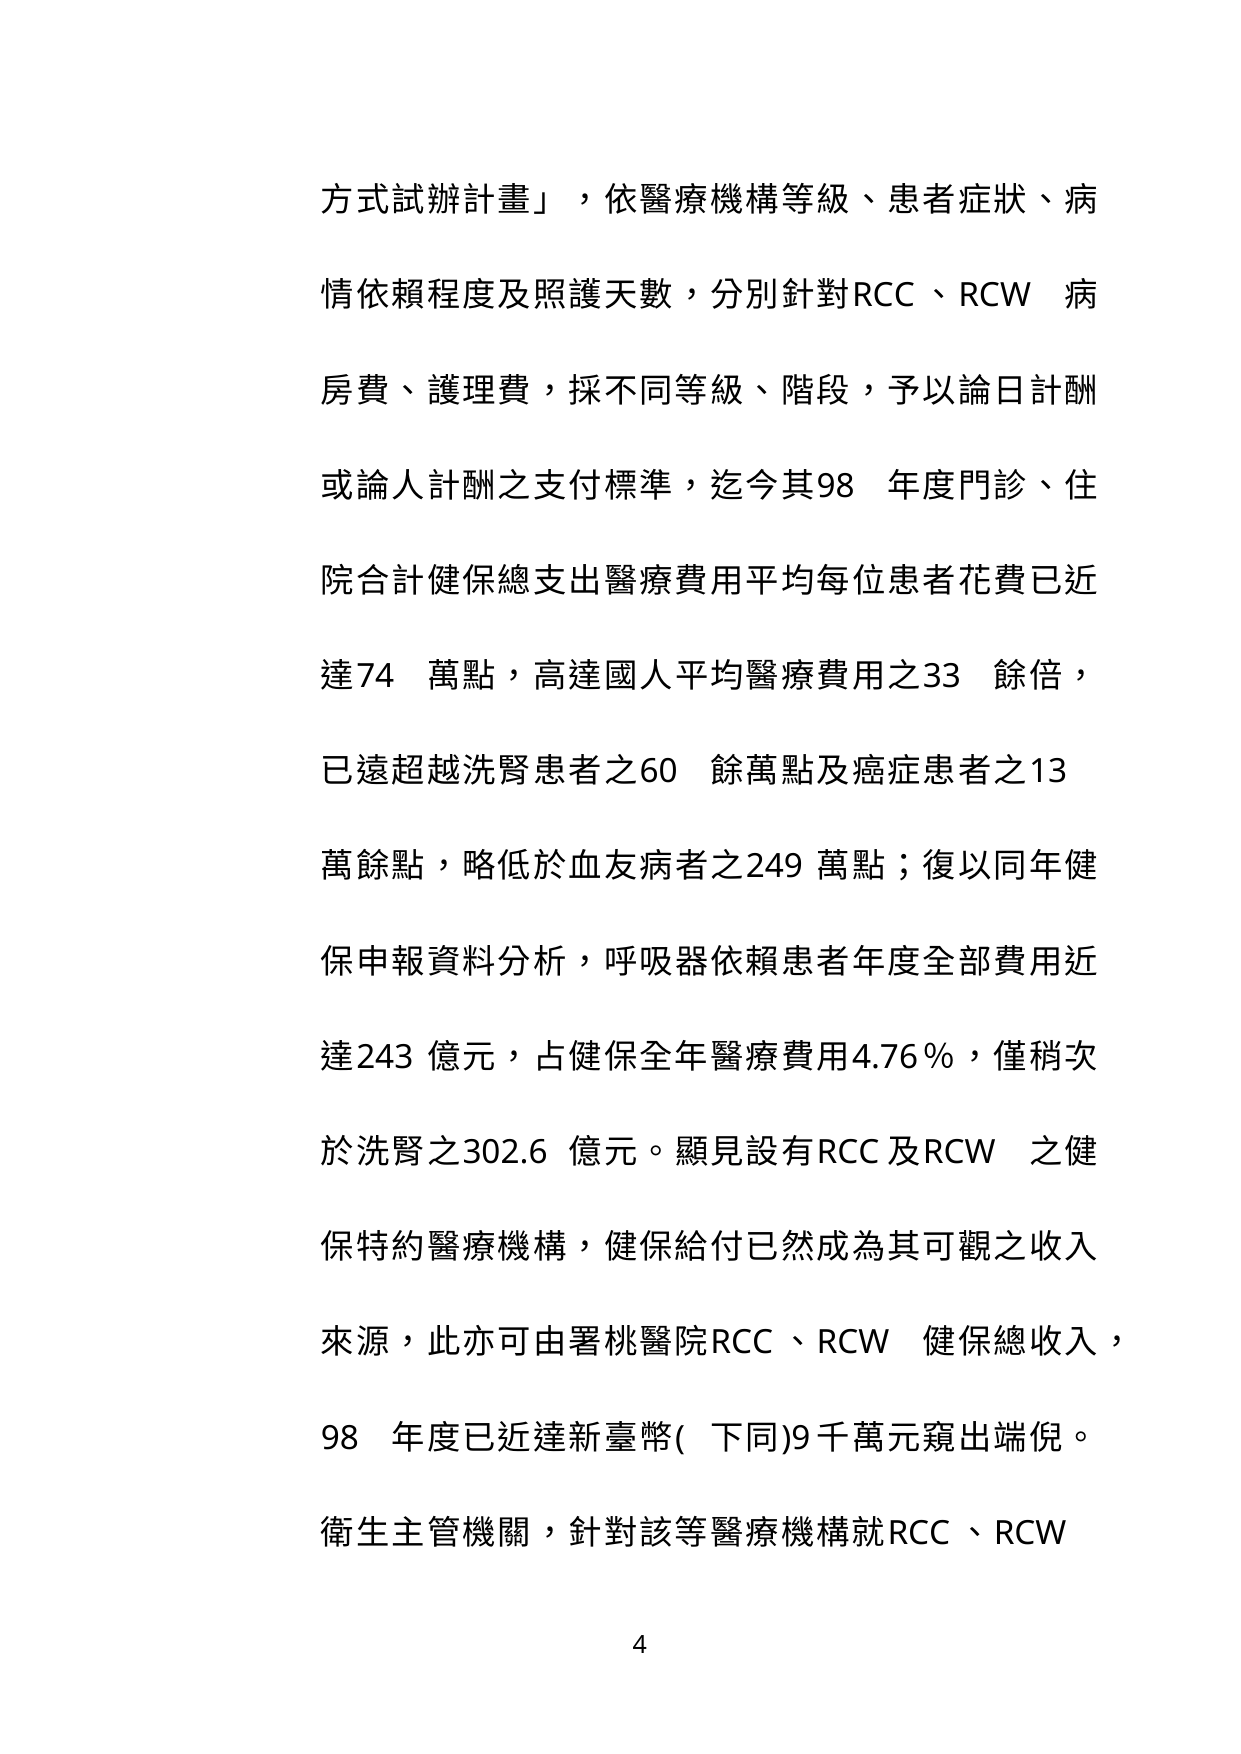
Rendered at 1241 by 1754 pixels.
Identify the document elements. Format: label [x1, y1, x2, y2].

subtitle [250, 149, 1100, 1578]
